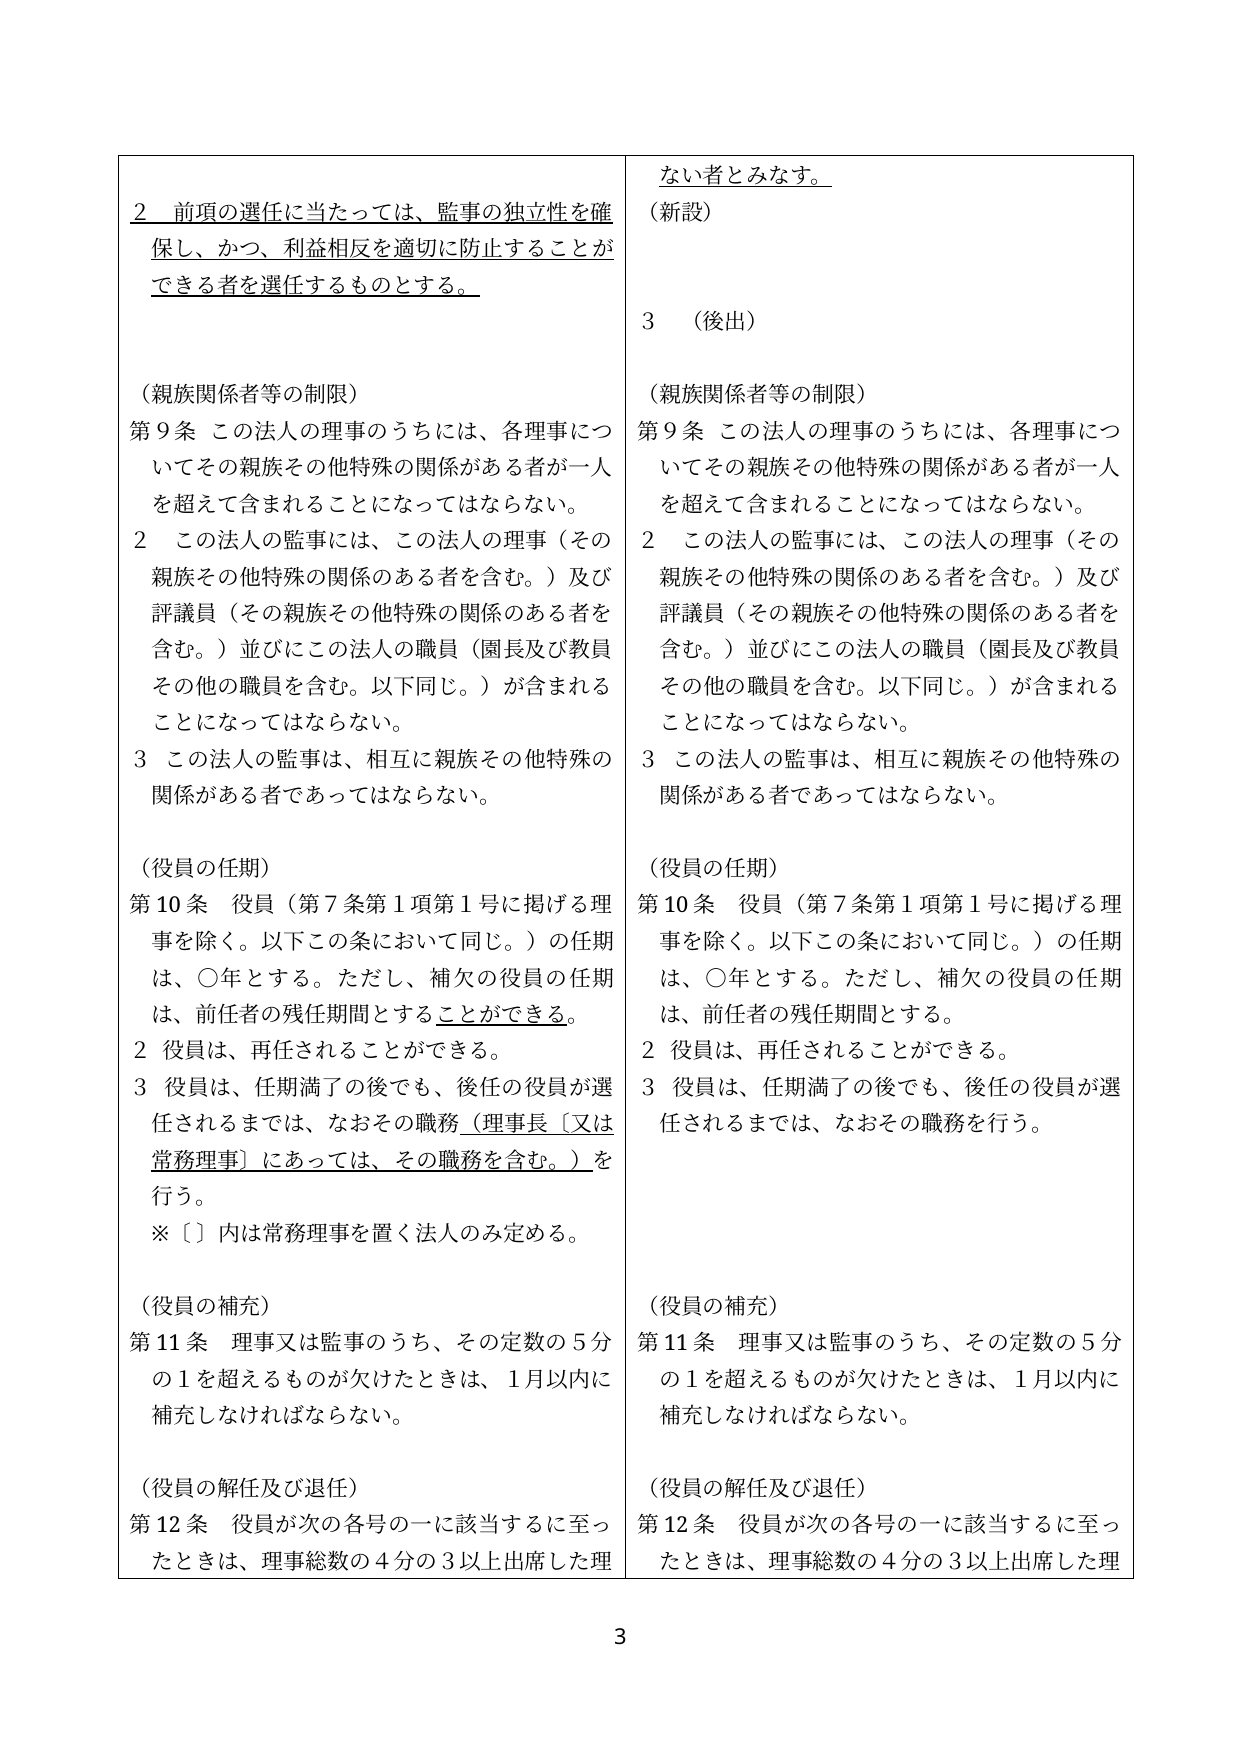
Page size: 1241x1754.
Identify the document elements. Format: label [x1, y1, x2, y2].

table_cell [626, 156, 1133, 1578]
table_cell [119, 156, 625, 1578]
